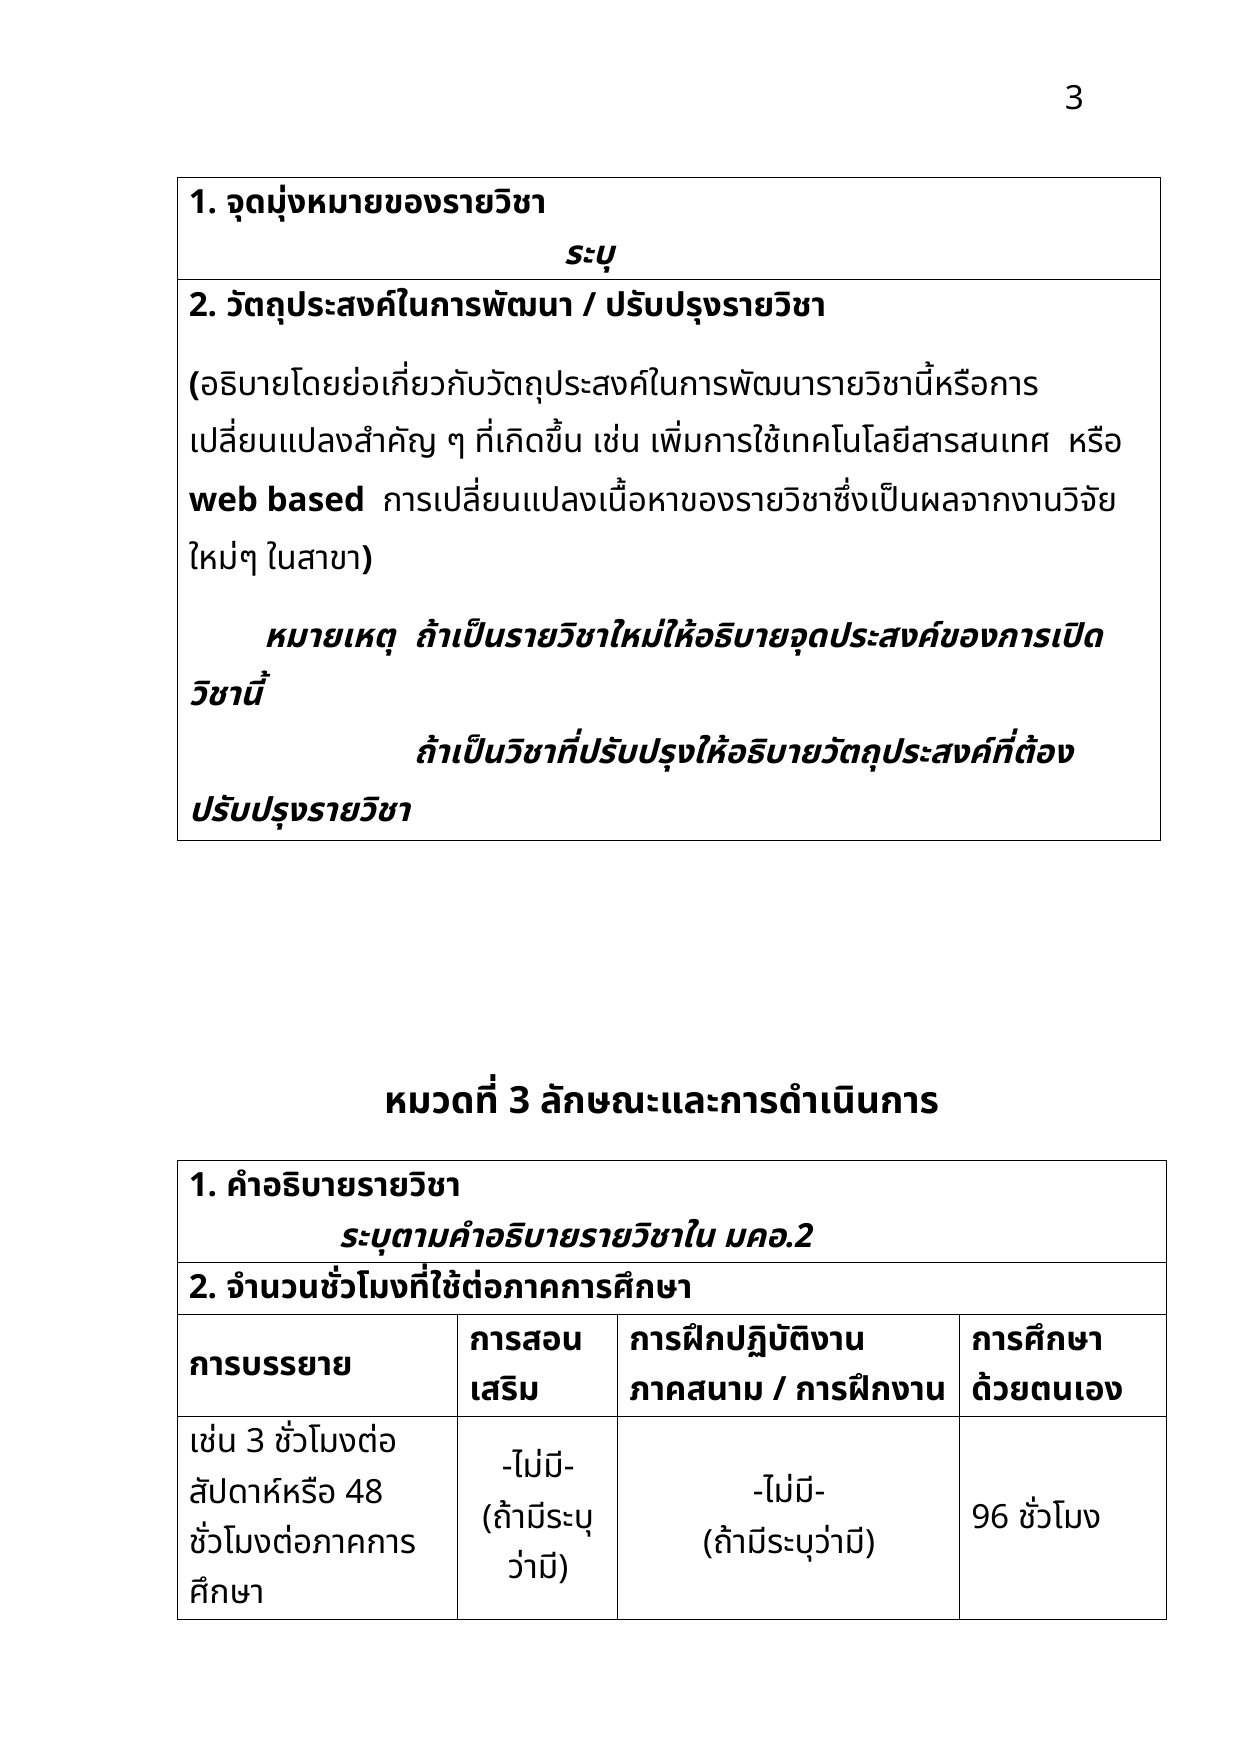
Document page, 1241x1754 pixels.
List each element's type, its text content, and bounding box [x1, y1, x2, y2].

table_cell การศึกษาด้วยตนเอง [960, 1315, 1166, 1416]
table_cell วัตถุประสงค์ในการพัฒนา / ปรับปรุงรายวิชา (อธิบายโดยย่อเกี่ยวกับวัตถุประสงค์ในการพัฒนารายวิชานี้หรือการเปลี่ยนแปลงสำคัญ ๆ ที่เกิดขึ้น เช่น เพิ่มการใช้เทคโนโลยีสารสนเทศ หรือ web based การเปลี่ยนแปลงเนื้อหาของรายวิชาซึ่งเป็นผลจากงานวิจัยใหม่ๆ ในสาขา) หมายเหตุ ถ้าเป็นรายวิชาใหม่ให้อธิบายจุดประสงค์ของการเปิดวิชานี้ ถ้าเป็นวิชาที่ปรับปรุงให้อธิบายวัตถุประสงค์ที่ต้องปรับปรุงรายวิชา [178, 280, 1160, 840]
table_cell จำนวนชั่วโมงที่ใช้ต่อภาคการศึกษา [178, 1263, 1166, 1314]
table_cell การบรรยาย [178, 1315, 457, 1416]
table_cell 96 ชั่วโมง [960, 1417, 1166, 1619]
table_cell การสอนเสริม [458, 1315, 617, 1416]
table_cell -ไม่มี- (ถ้ามีระบุว่ามี) [458, 1417, 617, 1619]
table_header จุดมุ่งหมายของรายวิชา ระบุ [178, 178, 1160, 279]
table_header คำอธิบายรายวิชา ระบุตามคำอธิบายรายวิชาใน มคอ.2 [178, 1161, 1166, 1262]
table_cell เช่น 3 ชั่วโมงต่อสัปดาห์หรือ 48 ชั่วโมงต่อภาคการศึกษา [178, 1417, 457, 1619]
table_cell การฝึกปฏิบัติงาน ภาคสนาม / การฝึกงาน [618, 1315, 959, 1416]
text หมวดที่ 3 ลักษณะและการดำเนินการ [177, 1073, 1146, 1130]
table_cell -ไม่มี- (ถ้ามีระบุว่ามี) [618, 1417, 959, 1619]
